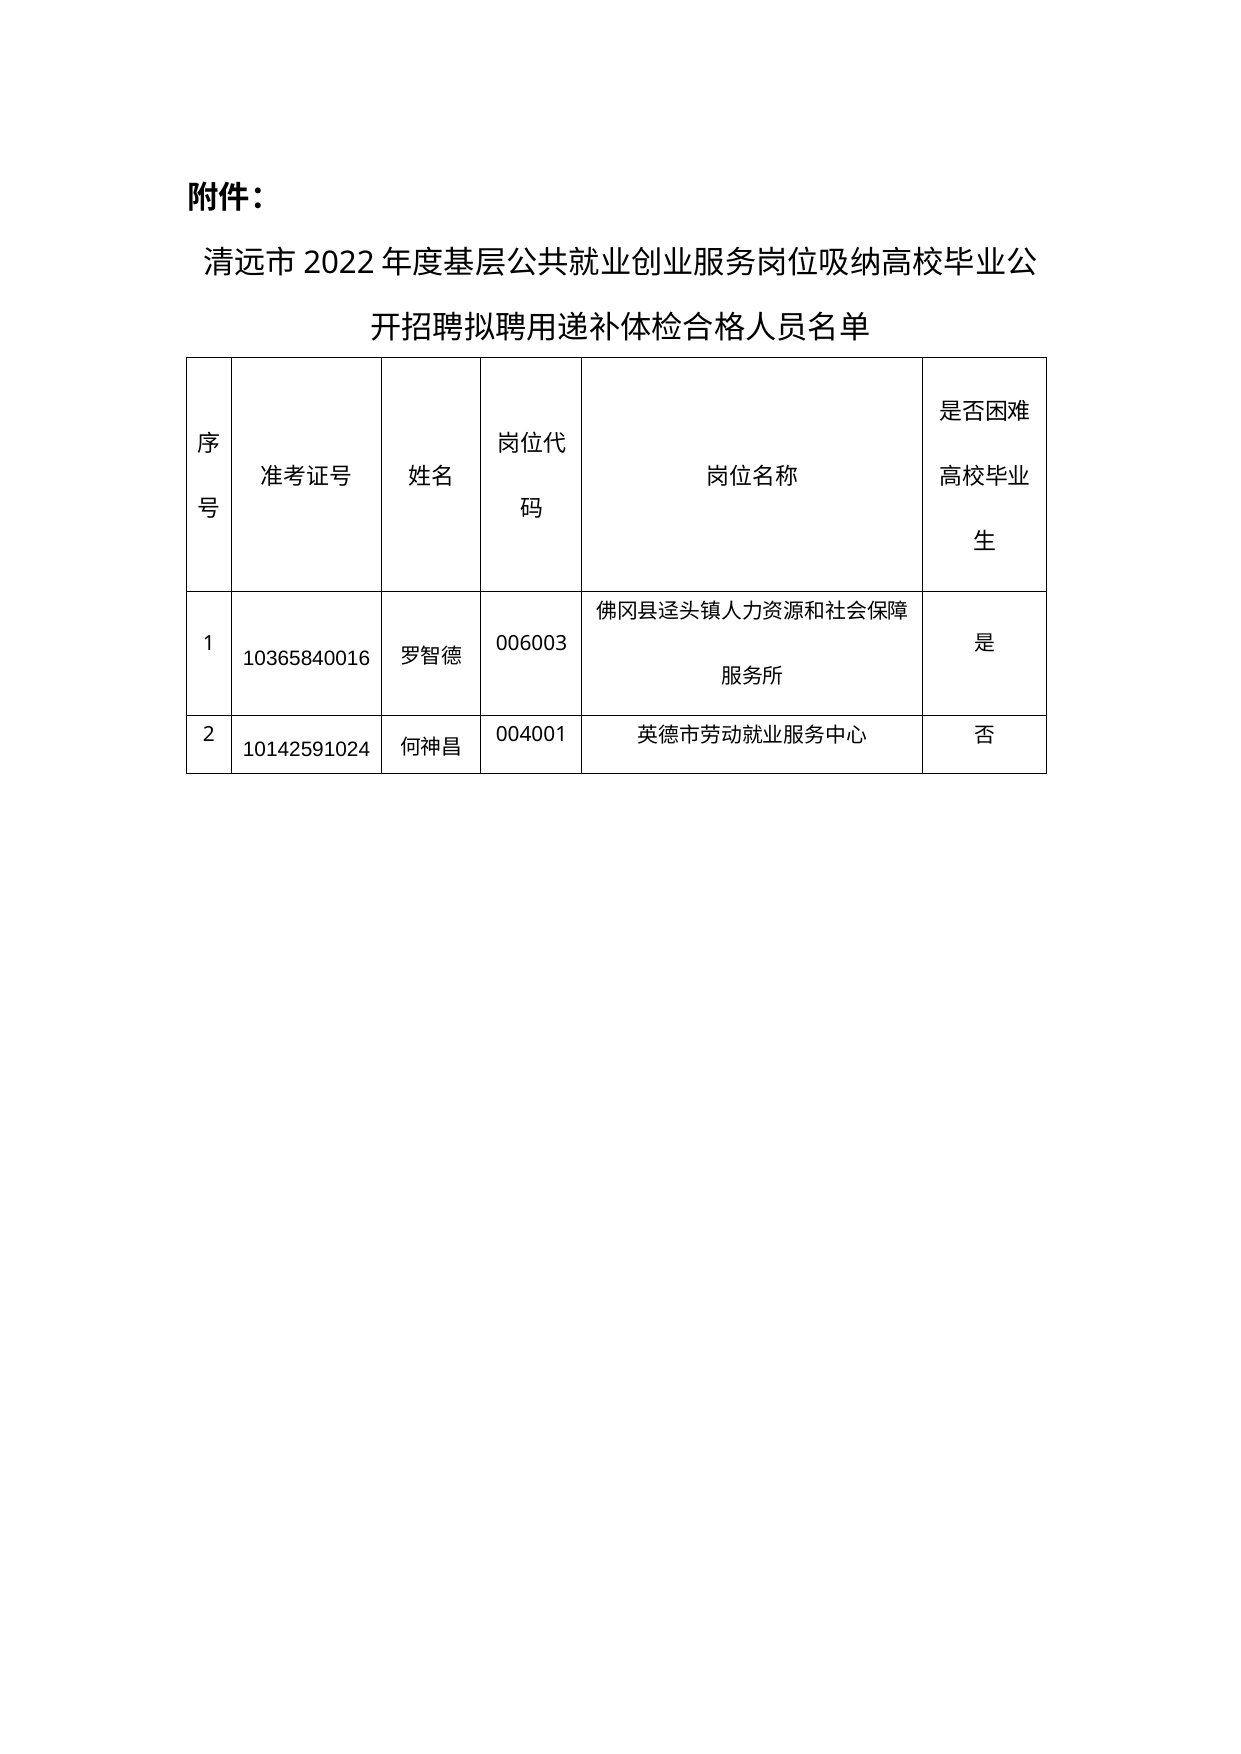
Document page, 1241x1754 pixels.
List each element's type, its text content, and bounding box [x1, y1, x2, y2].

text 附件： [187, 162, 1053, 227]
table_header 是否困难高校毕业生 [923, 358, 1046, 591]
table_cell 是 [923, 592, 1046, 714]
table_cell 何神昌 [382, 716, 480, 773]
text 清远市2022年度基层公共就业创业服务岗位吸纳高校毕业公开招聘拟聘用递补体检合格人员名单 [187, 227, 1053, 357]
table_cell 10142591024 [232, 716, 381, 773]
table_cell 英德市劳动就业服务中心 [582, 716, 922, 773]
table_header 准考证号 [232, 358, 381, 591]
table_cell 006003 [481, 592, 581, 714]
table_cell 2 [187, 716, 231, 773]
table_header 岗位名称 [582, 358, 922, 591]
table_cell 004001 [481, 716, 581, 773]
table_cell 否 [923, 716, 1046, 773]
table_header 姓名 [382, 358, 480, 591]
table_cell 10365840016 [232, 592, 381, 714]
table_header 序号 [187, 358, 231, 591]
table_cell 1 [187, 592, 231, 714]
table_header 岗位代码 [481, 358, 581, 591]
table_cell 罗智德 [382, 592, 480, 714]
table_cell 佛冈县迳头镇人力资源和社会保障服务所 [582, 592, 922, 714]
